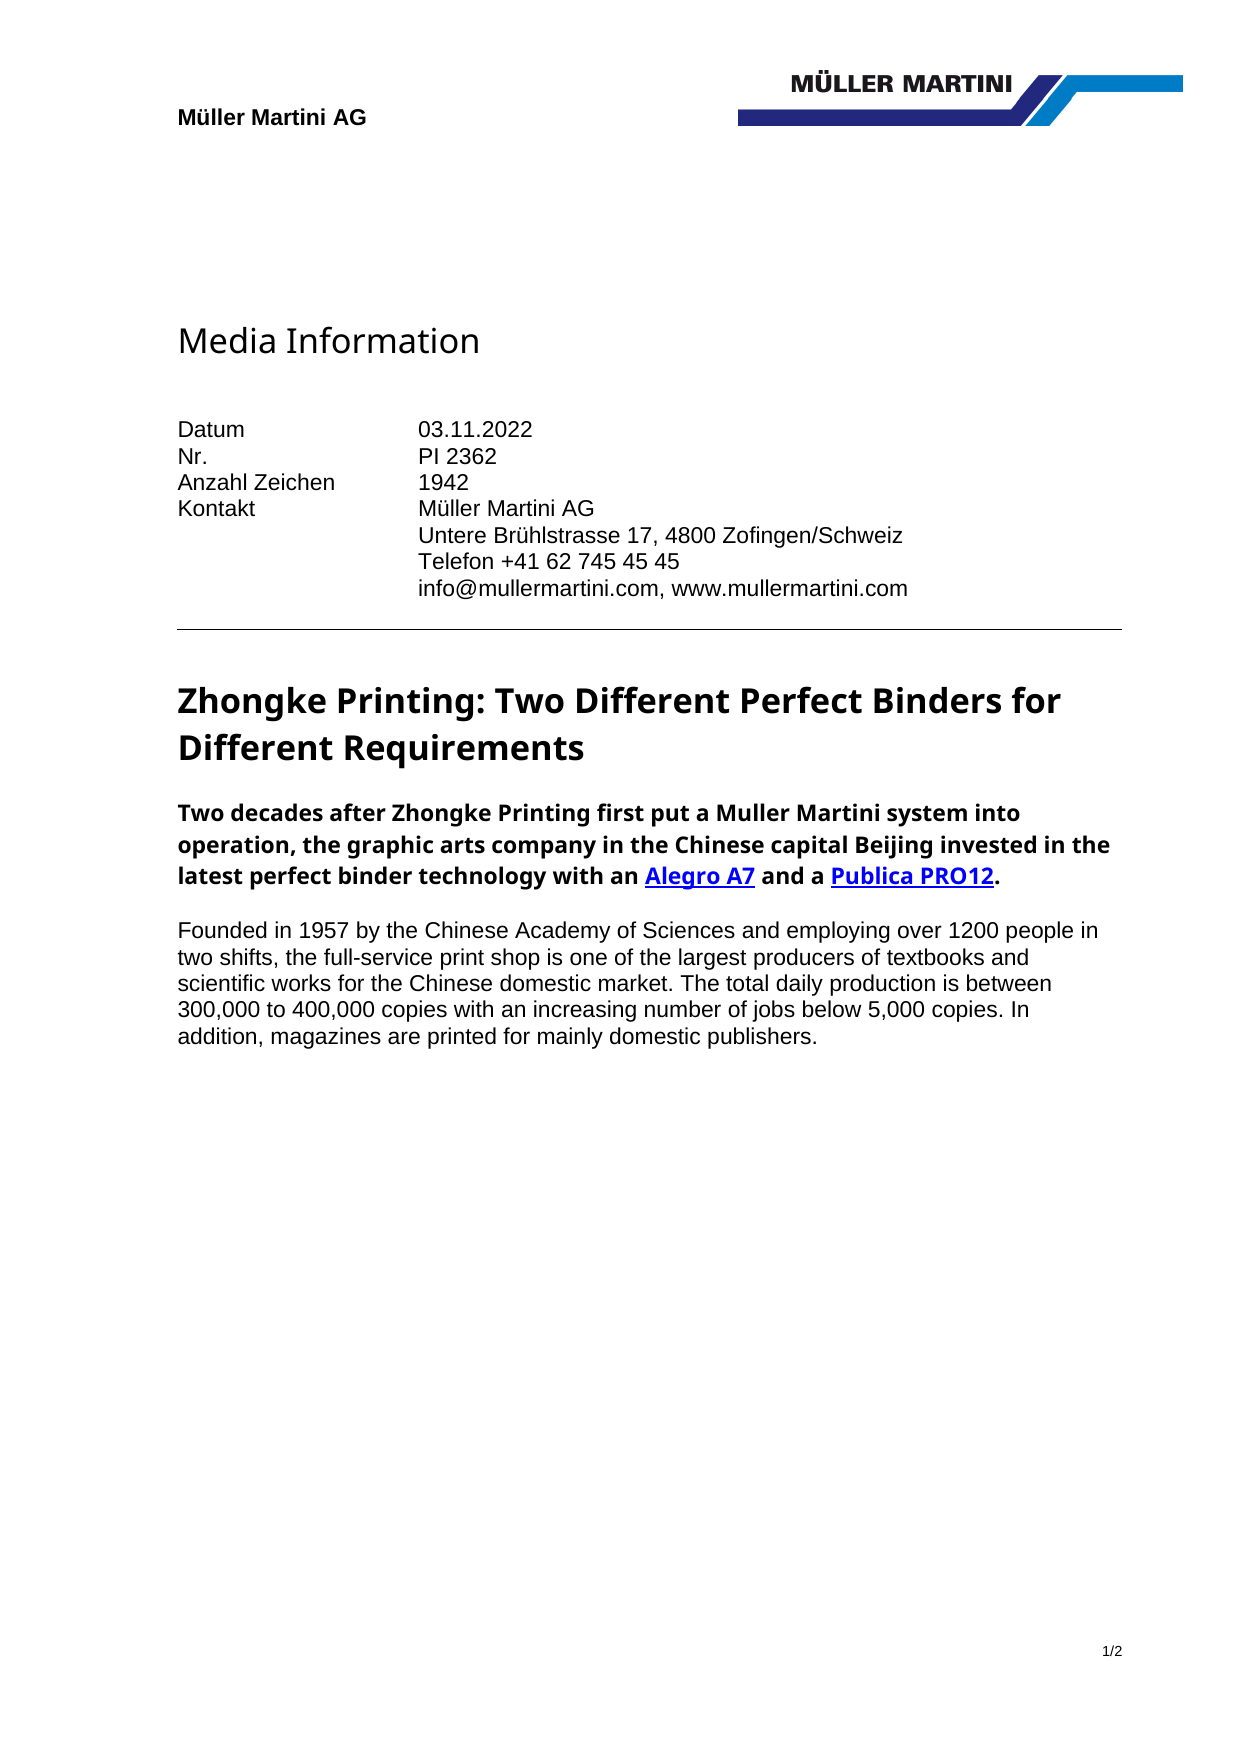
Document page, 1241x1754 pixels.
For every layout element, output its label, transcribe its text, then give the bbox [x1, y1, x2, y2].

text Nr. PI 2362 [177, 443, 1122, 469]
text Datum 03.11.2022 [177, 416, 1122, 443]
text Media Information [177, 317, 1122, 364]
text Telefon +41 62 745 45 45 [177, 548, 1122, 574]
text info@mullermartini.com, www.mullermartini.com [177, 574, 1122, 601]
text Two decades after Zhongke Printing first put a Muller Martini system into operation, the graphic arts company in the Chinese capital Beijing invested in the latest perfect binder technology with an Alegro A7 and a Publica PRO12. [177, 797, 1122, 891]
text Kontakt Müller Martini AG [177, 495, 1122, 522]
text Untere Brühlstrasse 17, 4800 Zofingen/Schweiz [177, 522, 1122, 548]
text Anzahl Zeichen 1942 [177, 469, 1122, 495]
text Zhongke Printing: Two Different Perfect Binders for Different Requirements [177, 677, 1122, 771]
text Founded in 1957 by the Chinese Academy of Sciences and employing over 1200 people in two shifts, the full-service print shop is one of the largest producers of textbooks and scientific works for the Chinese domestic market. The total daily production is between 300,000 to 400,000 copies with an increasing number of jobs below 5,000 copies. In addition, magazines are printed for mainly domestic publishers. [177, 917, 1122, 1049]
picture [738, 70, 1183, 126]
